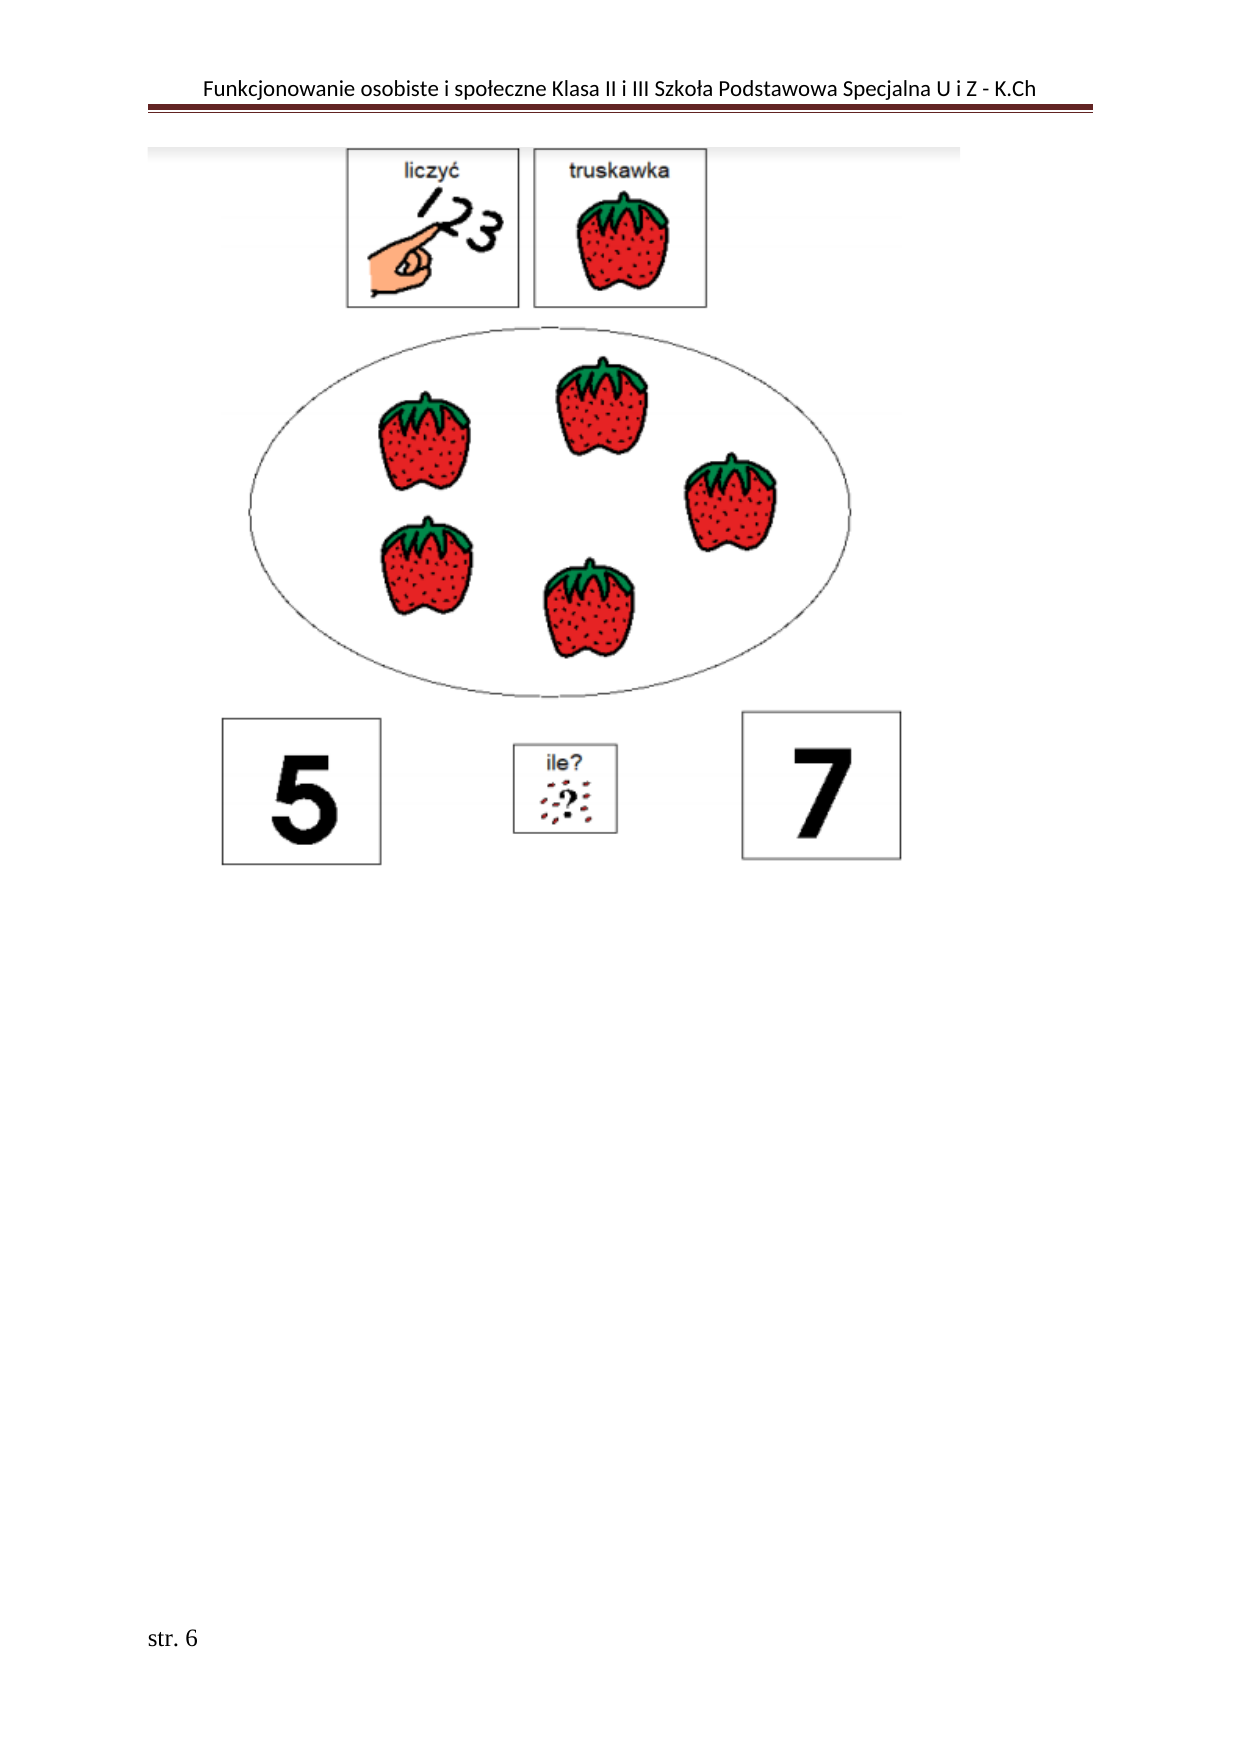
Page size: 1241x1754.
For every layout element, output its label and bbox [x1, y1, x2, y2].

picture [147, 147, 960, 870]
